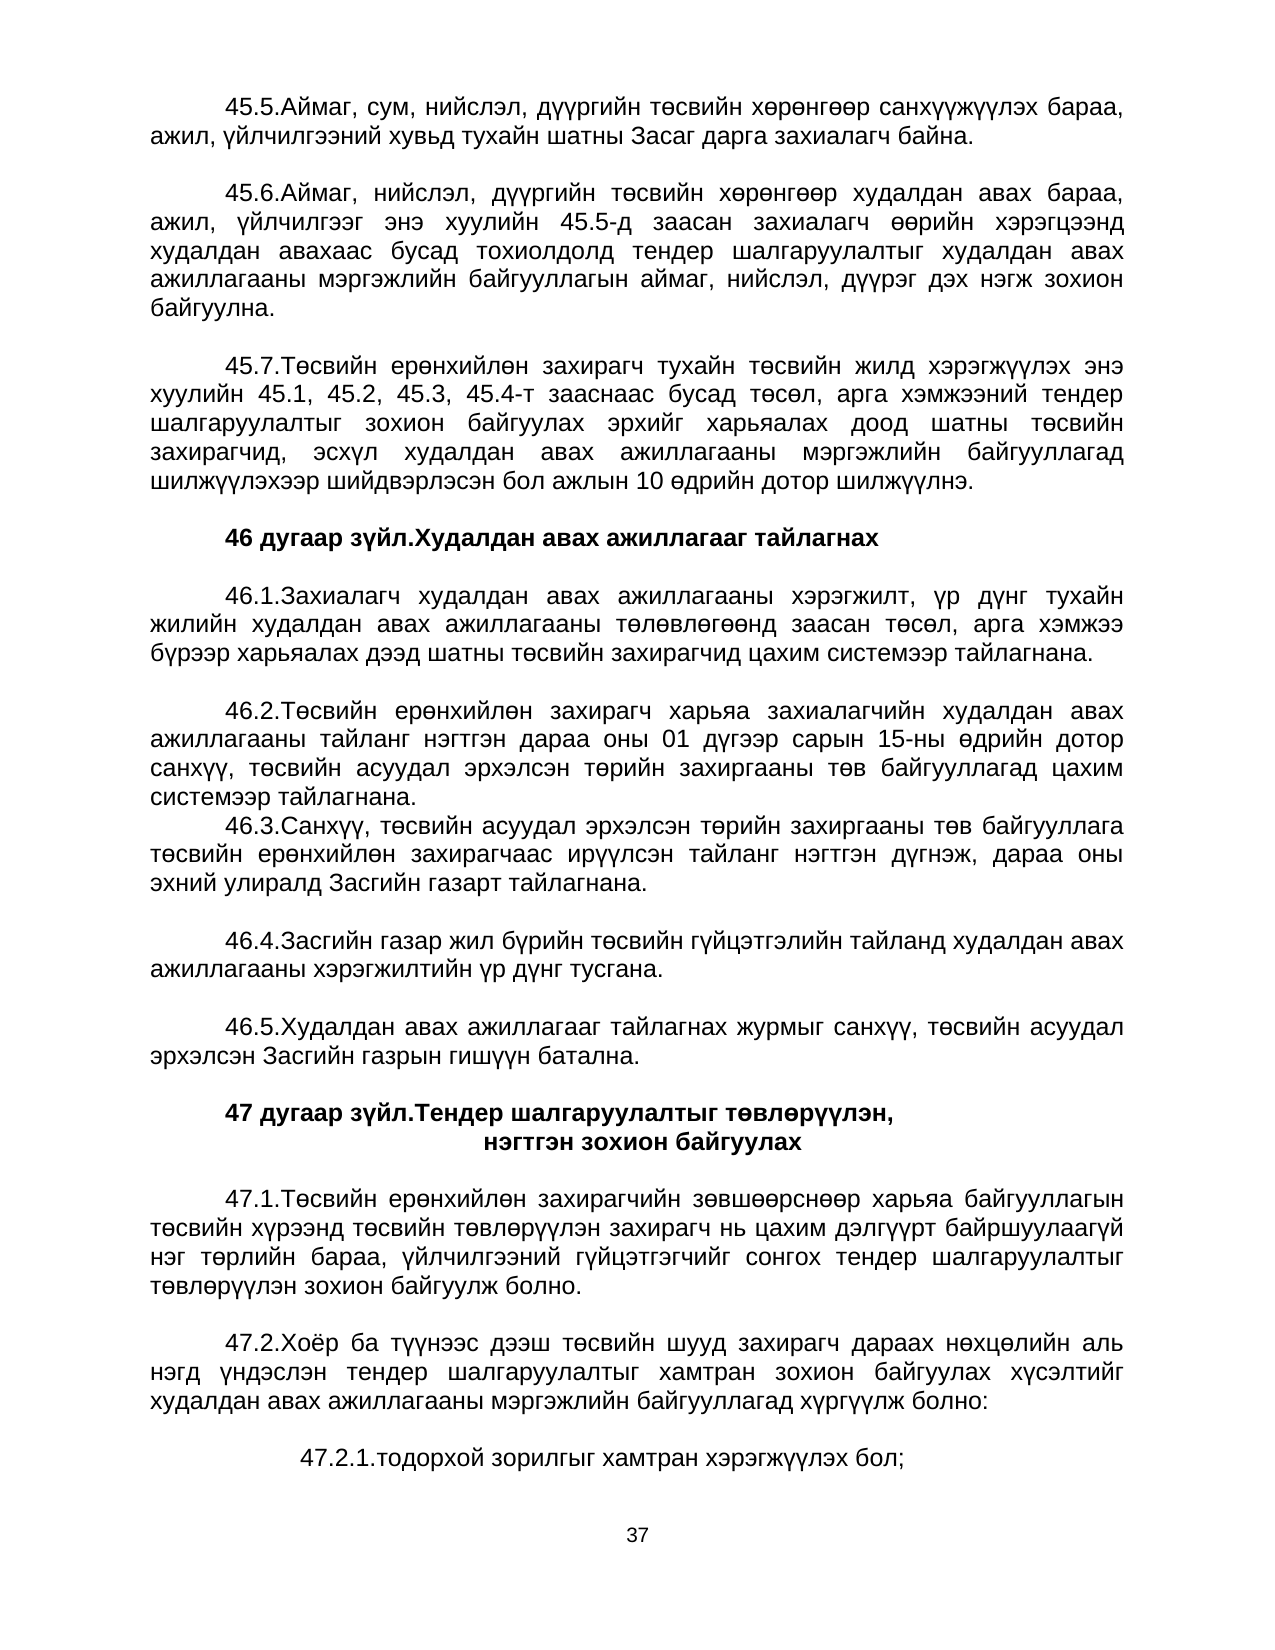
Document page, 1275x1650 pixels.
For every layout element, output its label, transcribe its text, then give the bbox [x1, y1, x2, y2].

subtitle 46 дугаар зүйл.Худалдан авах ажиллагааг тайлагнах [150, 523, 1125, 552]
text 45.6.Аймаг, нийслэл, дүүргийн төсвийн хөрөнгөөр худалдан авах бараа, ажил, үйлчилгээг энэ хуулийн 45.5-д заасан захиалагч өөрийн хэрэгцээнд худалдан авахаас бусад тохиолдолд тендер шалгаруулалтыг худалдан авах ажиллагааны мэргэжлийн байгууллагын аймаг, нийслэл, дүүрэг дэх нэгж зохион байгуулна. [150, 178, 1125, 322]
text 46.4.Засгийн газар жил бүрийн төсвийн гүйцэтгэлийн тайланд худалдан авах ажиллагааны хэрэгжилтийн үр дүнг тусгана. [150, 926, 1125, 983]
text 45.5.Аймаг, сум, нийслэл, дүүргийн төсвийн хөрөнгөөр санхүүжүүлэх бараа, ажил, үйлчилгээний хувьд тухайн шатны Засаг дарга захиалагч байна. [150, 92, 1125, 149]
text 46.3.Санхүү, төсвийн асуудал эрхэлсэн төрийн захиргааны төв байгууллага төсвийн ерөнхийлөн захирагчаас ирүүлсэн тайланг нэгтгэн дүгнэж, дараа оны эхний улиралд Засгийн газарт тайлагнана. [150, 811, 1125, 897]
subtitle 47 дугаар зүйл.Тендер шалгаруулалтыг төвлөрүүлэн, нэгтгэн зохион байгуулах [225, 1098, 1125, 1156]
text 47.2.1.тодорхой зорилгыг хамтран хэрэгжүүлэх бол; [211, 1443, 1125, 1472]
text 47.2.Хоёр ба түүнээс дээш төсвийн шууд захирагч дараах нөхцөлийн аль нэгд үндэслэн тендер шалгаруулалтыг хамтран зохион байгуулах хүсэлтийг худалдан авах ажиллагааны мэргэжлийн байгууллагад хүргүүлж болно: [150, 1328, 1125, 1414]
text 47.1.Төсвийн ерөнхийлөн захирагчийн зөвшөөрснөөр харьяа байгууллагын төсвийн хүрээнд төсвийн төвлөрүүлэн захирагч нь цахим дэлгүүрт байршуулаагүй нэг төрлийн бараа, үйлчилгээний гүйцэтгэгчийг сонгох тендер шалгаруулалтыг төвлөрүүлэн зохион байгуулж болно. [150, 1184, 1125, 1299]
text 46.5.Худалдан авах ажиллагааг тайлагнах журмыг санхүү, төсвийн асуудал эрхэлсэн Засгийн газрын гишүүн батална. [150, 1012, 1125, 1069]
text 45.7.Төсвийн ерөнхийлөн захирагч тухайн төсвийн жилд хэрэгжүүлэх энэ хуулийн 45.1, 45.2, 45.3, 45.4-т зааснаас бусад төсөл, арга хэмжээний тендер шалгаруулалтыг зохион байгуулах эрхийг харьяалах доод шатны төсвийн захирагчид, эсхүл худалдан авах ажиллагааны мэргэжлийн байгууллагад шилжүүлэхээр шийдвэрлэсэн бол ажлын 10 өдрийн дотор шилжүүлнэ. [150, 351, 1125, 494]
text 46.2.Төсвийн ерөнхийлөн захирагч харьяа захиалагчийн худалдан авах ажиллагааны тайланг нэгтгэн дараа оны 01 дүгээр сарын 15-ны өдрийн дотор санхүү, төсвийн асуудал эрхэлсэн төрийн захиргааны төв байгууллагад цахим системээр тайлагнана. [150, 696, 1125, 811]
text 46.1.Захиалагч худалдан авах ажиллагааны хэрэгжилт, үр дүнг тухайн жилийн худалдан авах ажиллагааны төлөвлөгөөнд заасан төсөл, арга хэмжээ бүрээр харьяалах дээд шатны төсвийн захирагчид цахим системээр тайлагнана. [150, 581, 1125, 667]
